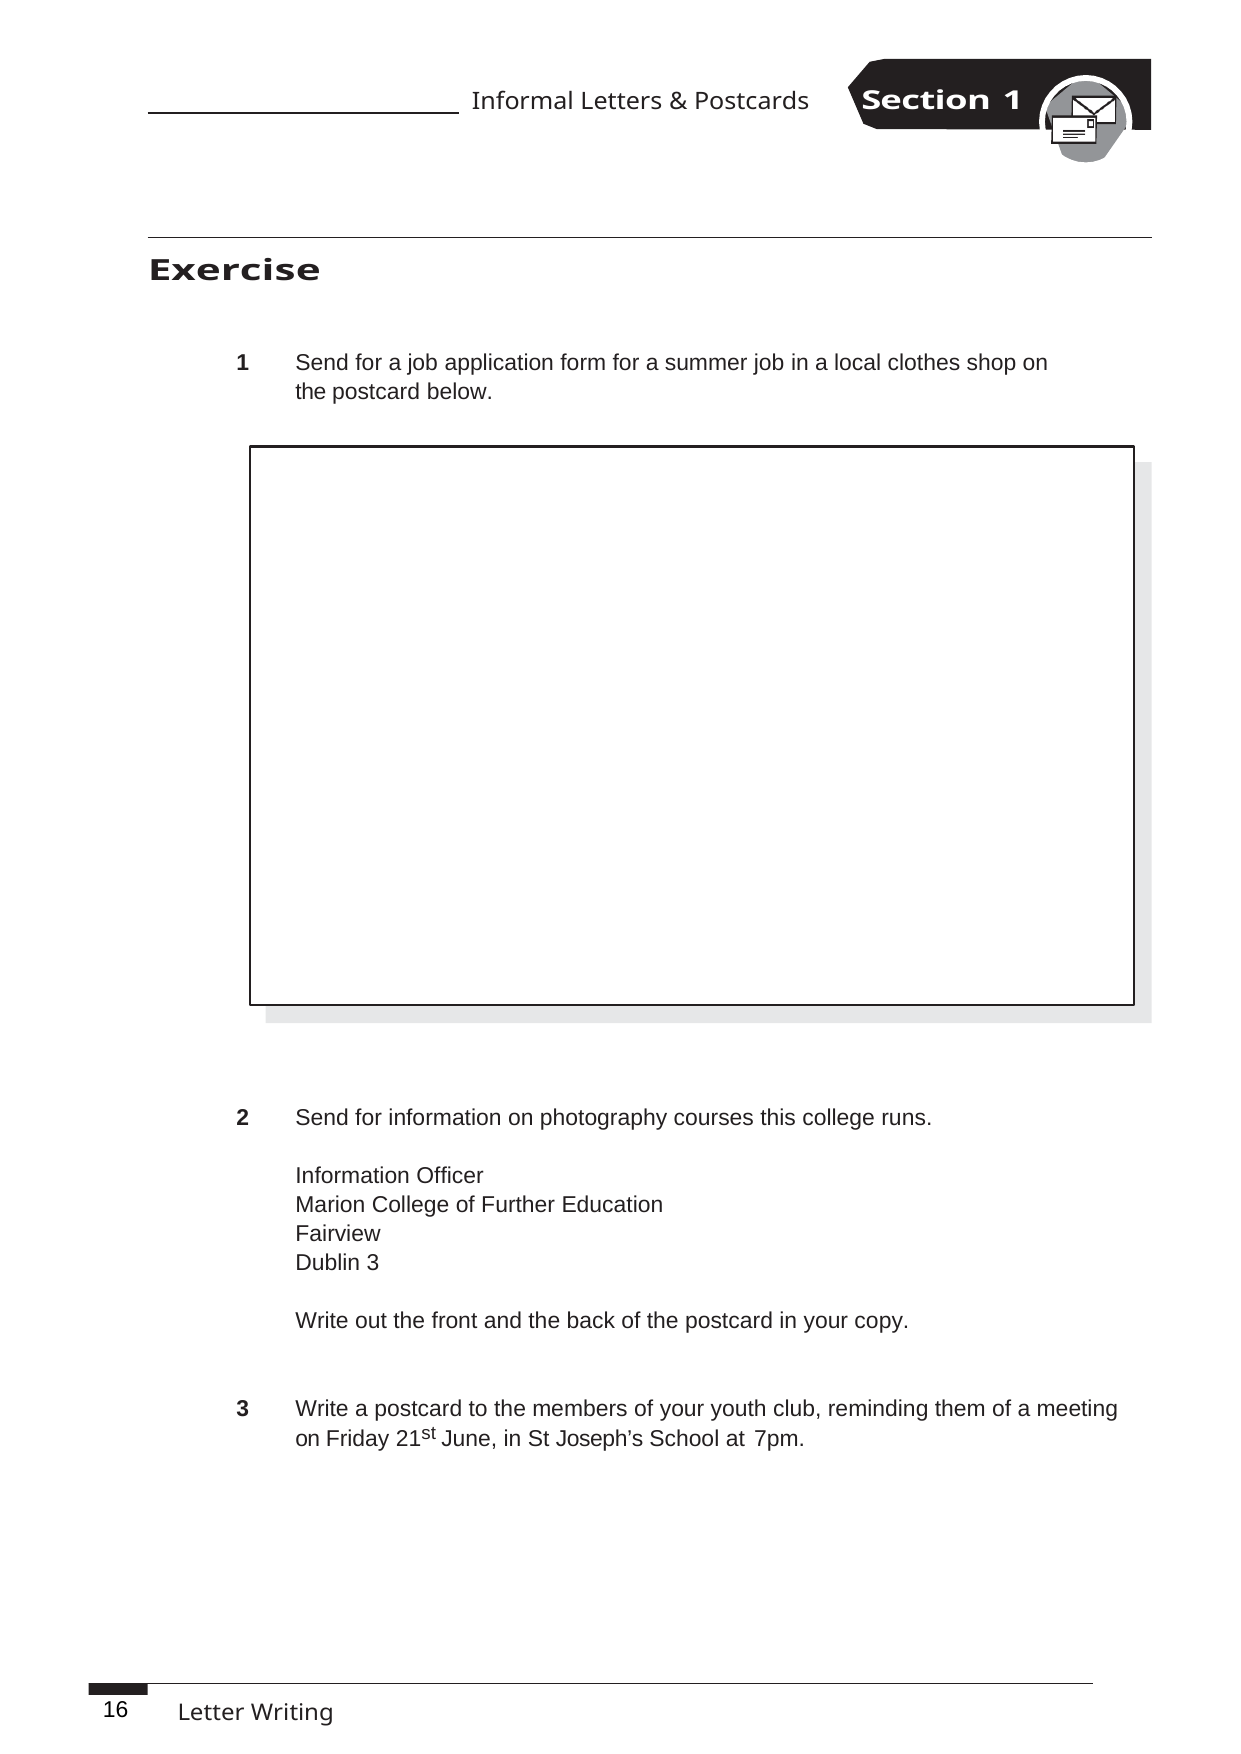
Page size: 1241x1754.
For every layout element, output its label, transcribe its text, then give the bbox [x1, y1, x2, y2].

subtitle Exercise [148, 199, 1163, 289]
list Send for information on photography courses this college runs. [236, 1104, 1163, 1130]
text Information Officer [295, 1162, 1163, 1188]
picture [1073, 98, 1115, 122]
list Send for a job application form for a summer job in a local clothes shop on the postcard below. [236, 349, 1076, 404]
list Write a postcard to the members of your youth club, reminding them of a meeting on Friday 21st June, in St Joseph’s School at 7pm. [236, 1395, 1146, 1451]
text Dublin 3 [295, 1249, 1163, 1275]
text Write out the front and the back of the postcard in your copy. [295, 1307, 1163, 1334]
picture [1063, 119, 1094, 138]
text Marion College of Further Education Fairview [295, 1191, 665, 1247]
